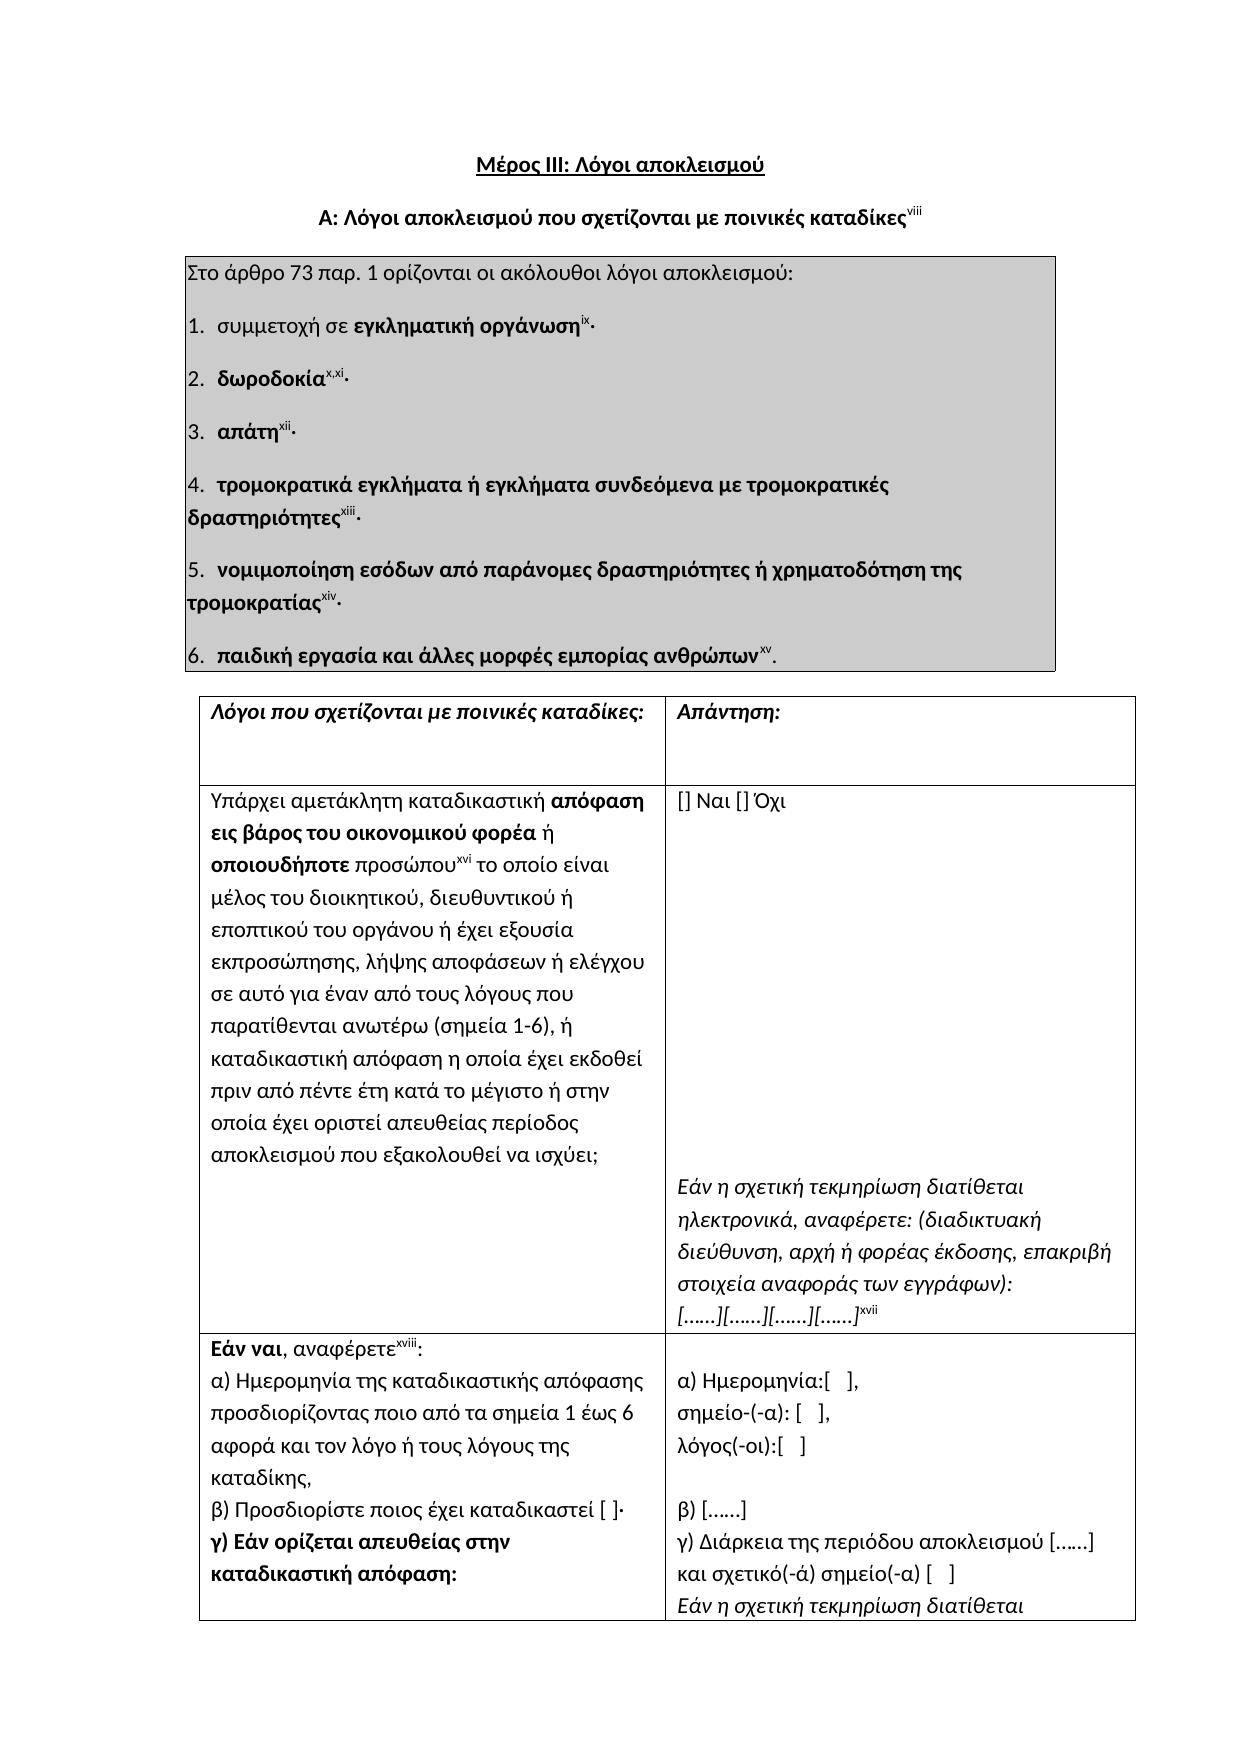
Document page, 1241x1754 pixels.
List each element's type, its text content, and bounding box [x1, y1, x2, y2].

list δωροδοκία,· [186, 362, 1055, 392]
table_header Λόγοι που σχετίζονται με ποινικές καταδίκες: [200, 697, 665, 785]
table_header Απάντηση: [666, 697, 1135, 785]
list απάτη· [186, 415, 1055, 445]
list συμμετοχή σε εγκληματική οργάνωση· [186, 309, 1055, 339]
list νομιμοποίηση εσόδων από παράνομες δραστηριότητες ή χρηματοδότηση της τρομοκρατίας· [186, 553, 1055, 616]
text Α: Λόγοι αποκλεισμού που σχετίζονται με ποινικές καταδίκες [187, 203, 1053, 231]
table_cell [666, 1334, 1135, 1620]
table_cell [] Ναι [] Όχι Εάν η σχετική τεκμηρίωση διατίθεται ηλεκτρονικά, αναφέρετε: (διαδικτυακή διεύθυνση, αρχή ή φορέας έκδοσης, επακριβή στοιχεία αναφοράς των εγγράφων): [……][……][……][……] [666, 786, 1135, 1333]
text Στο άρθρο 73 παρ. 1 ορίζονται οι ακόλουθοι λόγοι αποκλεισμού: [186, 257, 1055, 286]
table_cell Υπάρχει αμετάκλητη καταδικαστική απόφαση εις βάρος του οικονομικού φορέα ή οποιουδήποτε προσώπου το οποίο είναι μέλος του διοικητικού, διευθυντικού ή εποπτικού του οργάνου ή έχει εξουσία εκπροσώπησης, λήψης αποφάσεων ή ελέγχου σε αυτό για έναν από τους λόγους που παρατίθενται ανωτέρω (σημεία 1-6), ή καταδικαστική απόφαση η οποία έχει εκδοθεί πριν από πέντε έτη κατά το μέγιστο ή στην οποία έχει οριστεί απευθείας περίοδος αποκλεισμού που εξακολουθεί να ισχύει; [200, 786, 665, 1333]
list παιδική εργασία και άλλες μορφές εμπορίας ανθρώπων. [186, 638, 1055, 671]
text Μέρος III: Λόγοι αποκλεισμού [187, 150, 1053, 178]
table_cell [200, 1334, 665, 1620]
list τρομοκρατικά εγκλήματα ή εγκλήματα συνδεόμενα με τρομοκρατικές δραστηριότητες· [186, 468, 1055, 531]
